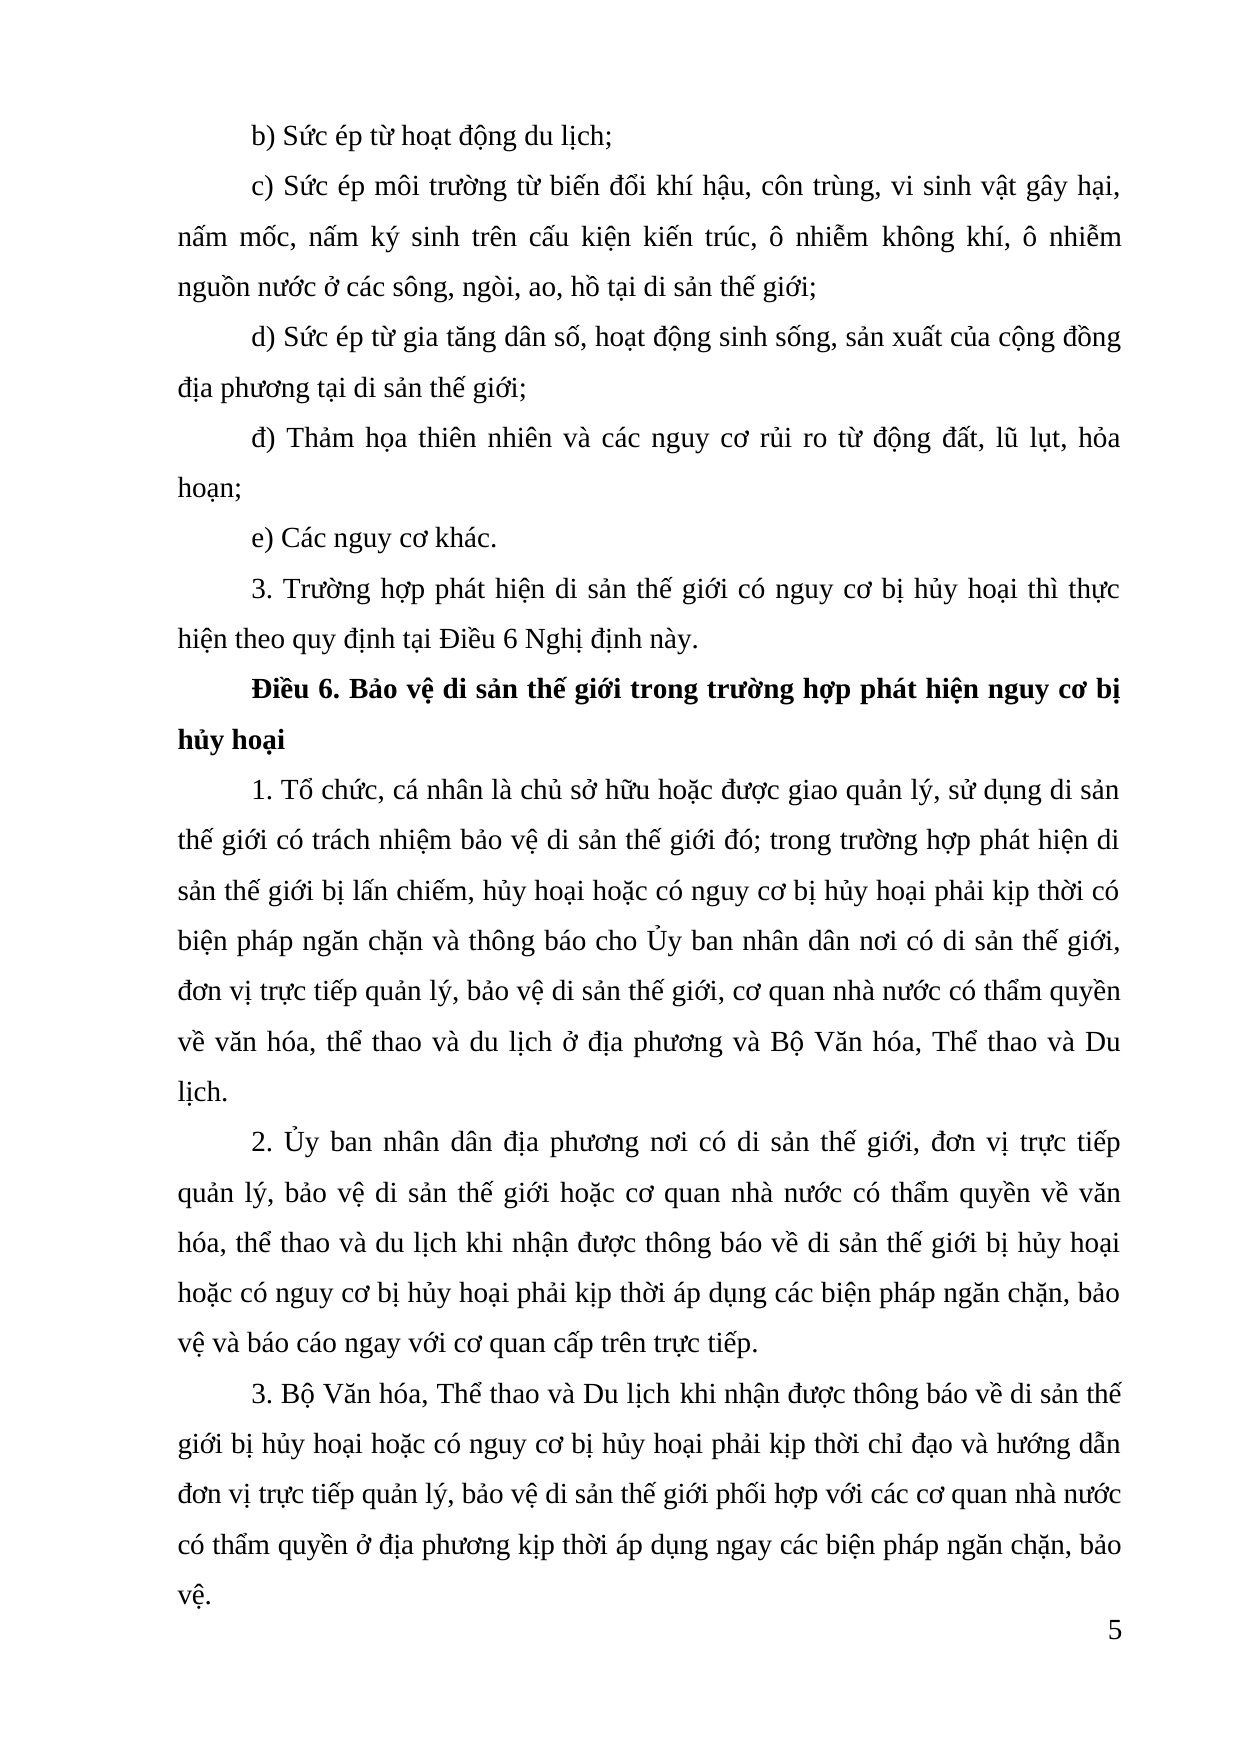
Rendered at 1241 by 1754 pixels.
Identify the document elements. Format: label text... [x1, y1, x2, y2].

text b) Sức ép từ hoạt động du lịch; [177, 118, 1122, 152]
text e) Các nguy cơ khác. [177, 521, 1122, 554]
text Điều 6. Bảo vệ di sản thế giới trong trường hợp phát hiện nguy cơ bị hủy hoại [177, 672, 1122, 755]
text 2. Ủy ban nhân dân địa phương nơi có di sản thế giới, đơn vị trực tiếp quản lý, bảo vệ di sản thế giới hoặc cơ quan nhà nước có thẩm quyền về văn hóa, thể thao và du lịch khi nhận được thông báo về di sản thế giới bị hủy hoại hoặc có nguy cơ bị hủy hoại phải kịp thời áp dụng các biện pháp ngăn chặn, bảo vệ và báo cáo ngay với cơ quan cấp trên trực tiếp. [177, 1124, 1122, 1359]
text c) Sức ép môi trường từ biến đổi khí hậu, côn trùng, vi sinh vật gây hại, nấm mốc, nấm ký sinh trên cấu kiện kiến trúc, ô nhiễm không khí, ô nhiễm nguồn nước ở các sông, ngòi, ao, hồ tại di sản thế giới; [177, 168, 1122, 303]
text 3. Trường hợp phát hiện di sản thế giới có nguy cơ bị hủy hoại thì thực hiện theo quy định tại Điều 6 Nghị định này. [177, 571, 1122, 655]
text 1. Tổ chức, cá nhân là chủ sở hữu hoặc được giao quản lý, sử dụng di sản thế giới có trách nhiệm bảo vệ di sản thế giới đó; trong trường hợp phát hiện di sản thế giới bị lấn chiếm, hủy hoại hoặc có nguy cơ bị hủy hoại phải kịp thời có biện pháp ngăn chặn và thông báo cho Ủy ban nhân dân nơi có di sản thế giới, đơn vị trực tiếp quản lý, bảo vệ di sản thế giới, cơ quan nhà nước có thẩm quyền về văn hóa, thể thao và du lịch ở địa phương và Bộ Văn hóa, Thể thao và Du lịch. [177, 772, 1122, 1108]
text đ) Thảm họa thiên nhiên và các nguy cơ rủi ro từ động đất, lũ lụt, hỏa hoạn; [177, 420, 1122, 504]
text d) Sức ép từ gia tăng dân số, hoạt động sinh sống, sản xuất của cộng đồng địa phương tại di sản thế giới; [177, 319, 1122, 403]
text 3. Bộ Văn hóa, Thể thao và Du lịch khi nhận được thông báo về di sản thế giới bị hủy hoại hoặc có nguy cơ bị hủy hoại phải kịp thời chỉ đạo và hướng dẫn đơn vị trực tiếp quản lý, bảo vệ di sản thế giới phối hợp với các cơ quan nhà nước có thẩm quyền ở địa phương kịp thời áp dụng ngay các biện pháp ngăn chặn, bảo vệ. [177, 1376, 1122, 1611]
